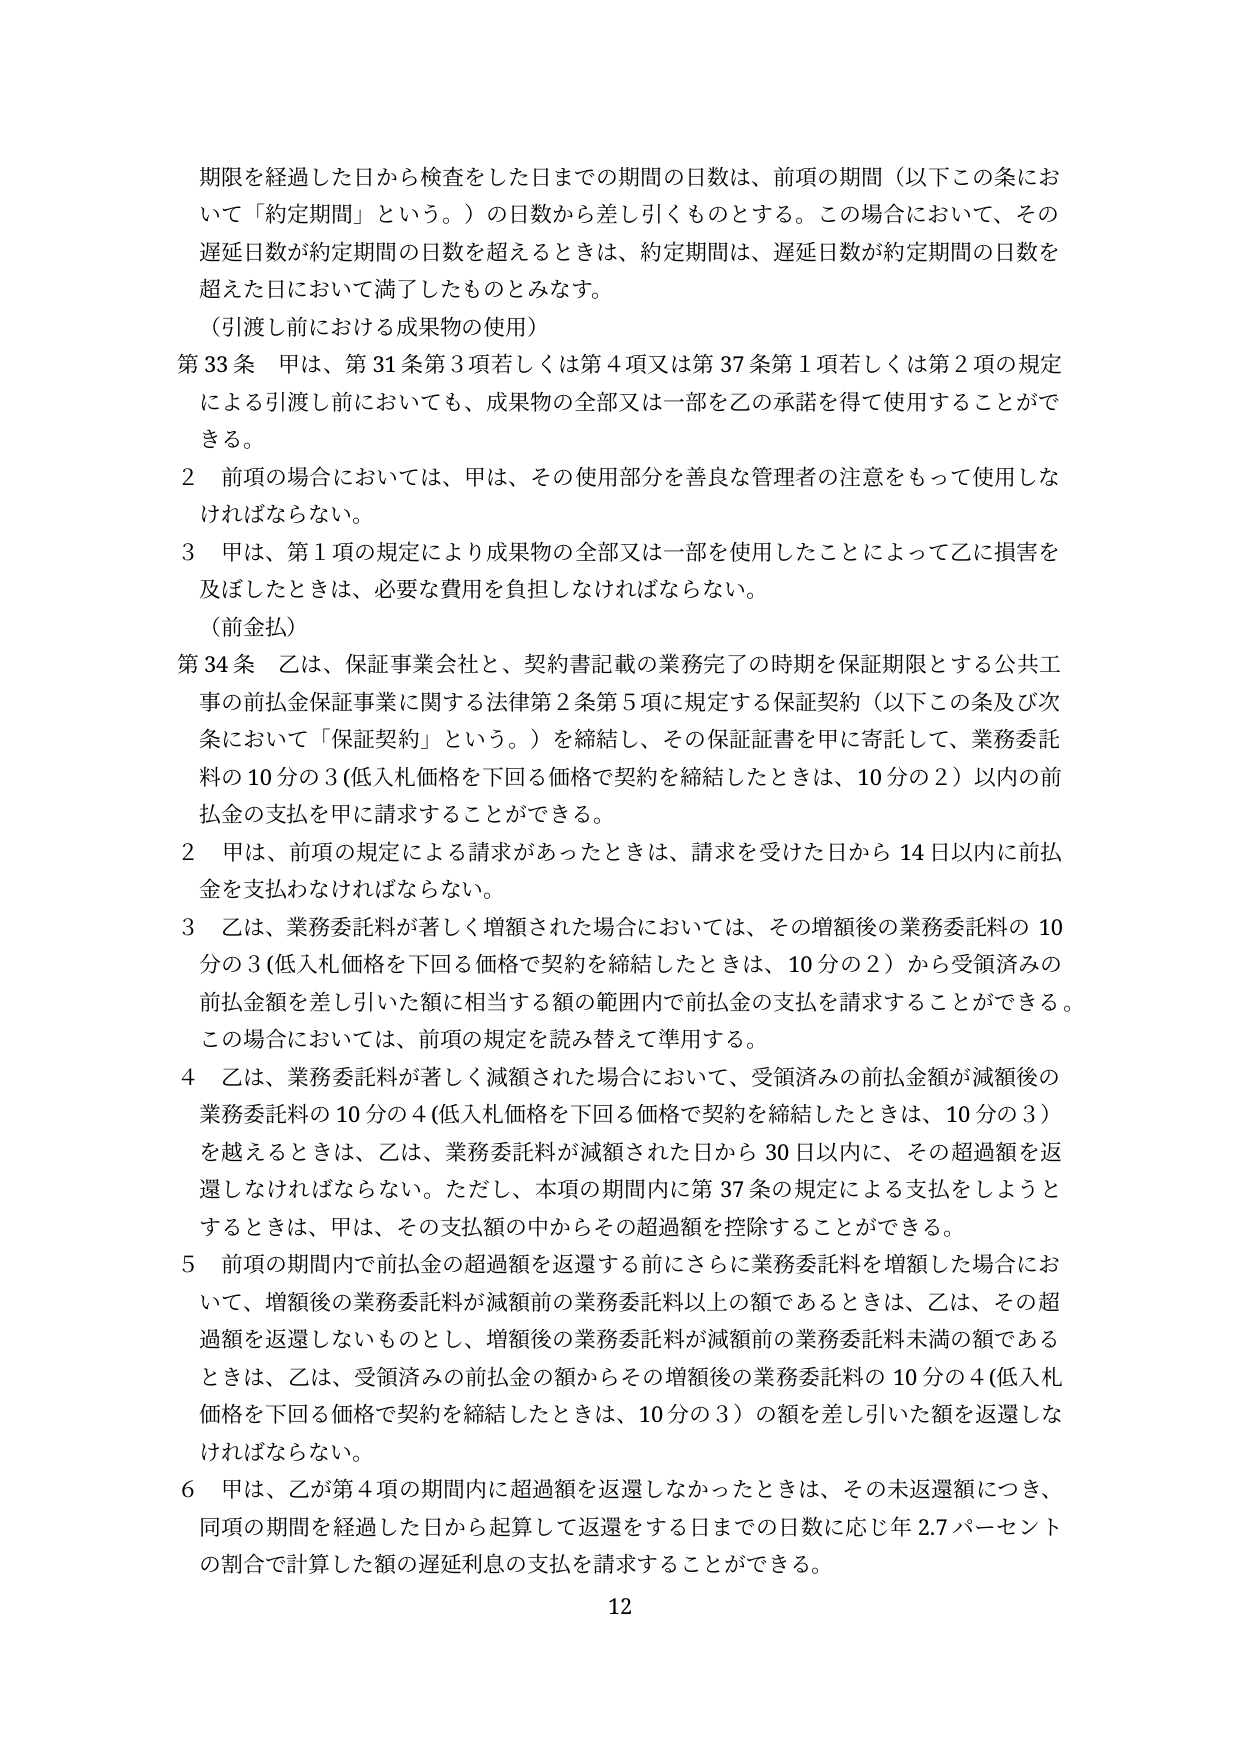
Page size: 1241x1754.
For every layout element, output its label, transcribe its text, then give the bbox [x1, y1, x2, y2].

text ４ 乙は、業務委託料が著しく減額された場合において、受領済みの前払金額が減額後の業務委託料の10分の４(低入札価格を下回る価格で契約を締結したときは、10分の３）を越えるときは、乙は、業務委託料が減額された日から30日以内に、その超過額を返還しなければならない。ただし、本項の期間内に第37条の規定による支払をしようとするときは、甲は、その支払額の中からその超過額を控除することができる。 [177, 1057, 1063, 1244]
text ５ 前項の期間内で前払金の超過額を返還する前にさらに業務委託料を増額した場合において、増額後の業務委託料が減額前の業務委託料以上の額であるときは、乙は、その超過額を返還しないものとし、増額後の業務委託料が減額前の業務委託料未満の額であるときは、乙は、受領済みの前払金の額からその増額後の業務委託料の10分の４(低入札価格を下回る価格で契約を締結したときは、10分の３）の額を差し引いた額を返還しなければならない。 [177, 1244, 1063, 1469]
text 第33条 甲は、第31条第３項若しくは第４項又は第37条第１項若しくは第２項の規定による引渡し前においても、成果物の全部又は一部を乙の承諾を得て使用することができる。 [177, 344, 1063, 457]
text ３ 甲は、第１項の規定により成果物の全部又は一部を使用したことによって乙に損害を及ぼしたときは、必要な費用を負担しなければならない。 [177, 532, 1063, 607]
text （引渡し前における成果物の使用） [177, 307, 1063, 344]
text ６ 甲は、乙が第４項の期間内に超過額を返還しなかったときは、その未返還額につき、同項の期間を経過した日から起算して返還をする日までの日数に応じ年2.7パーセントの割合で計算した額の遅延利息の支払を請求することができる。 [177, 1469, 1063, 1582]
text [177, 157, 1063, 307]
text 第34条 乙は、保証事業会社と、契約書記載の業務完了の時期を保証期限とする公共工事の前払金保証事業に関する法律第２条第５項に規定する保証契約（以下この条及び次条において「保証契約」という。）を締結し、その保証証書を甲に寄託して、業務委託料の10分の３(低入札価格を下回る価格で契約を締結したときは、10分の２）以内の前払金の支払を甲に請求することができる。 [177, 644, 1063, 832]
text ３ 乙は、業務委託料が著しく増額された場合においては、その増額後の業務委託料の10分の３(低入札価格を下回る価格で契約を締結したときは、10分の２）から受領済みの前払金額を差し引いた額に相当する額の範囲内で前払金の支払を請求することができる。この場合においては、前項の規定を読み替えて準用する。 [177, 907, 1063, 1057]
text ２ 甲は、前項の規定による請求があったときは、請求を受けた日から14日以内に前払金を支払わなければならない。 [177, 832, 1063, 907]
text （前金払） [177, 607, 1063, 644]
text ２ 前項の場合においては、甲は、その使用部分を善良な管理者の注意をもって使用しなければならない。 [177, 457, 1063, 532]
